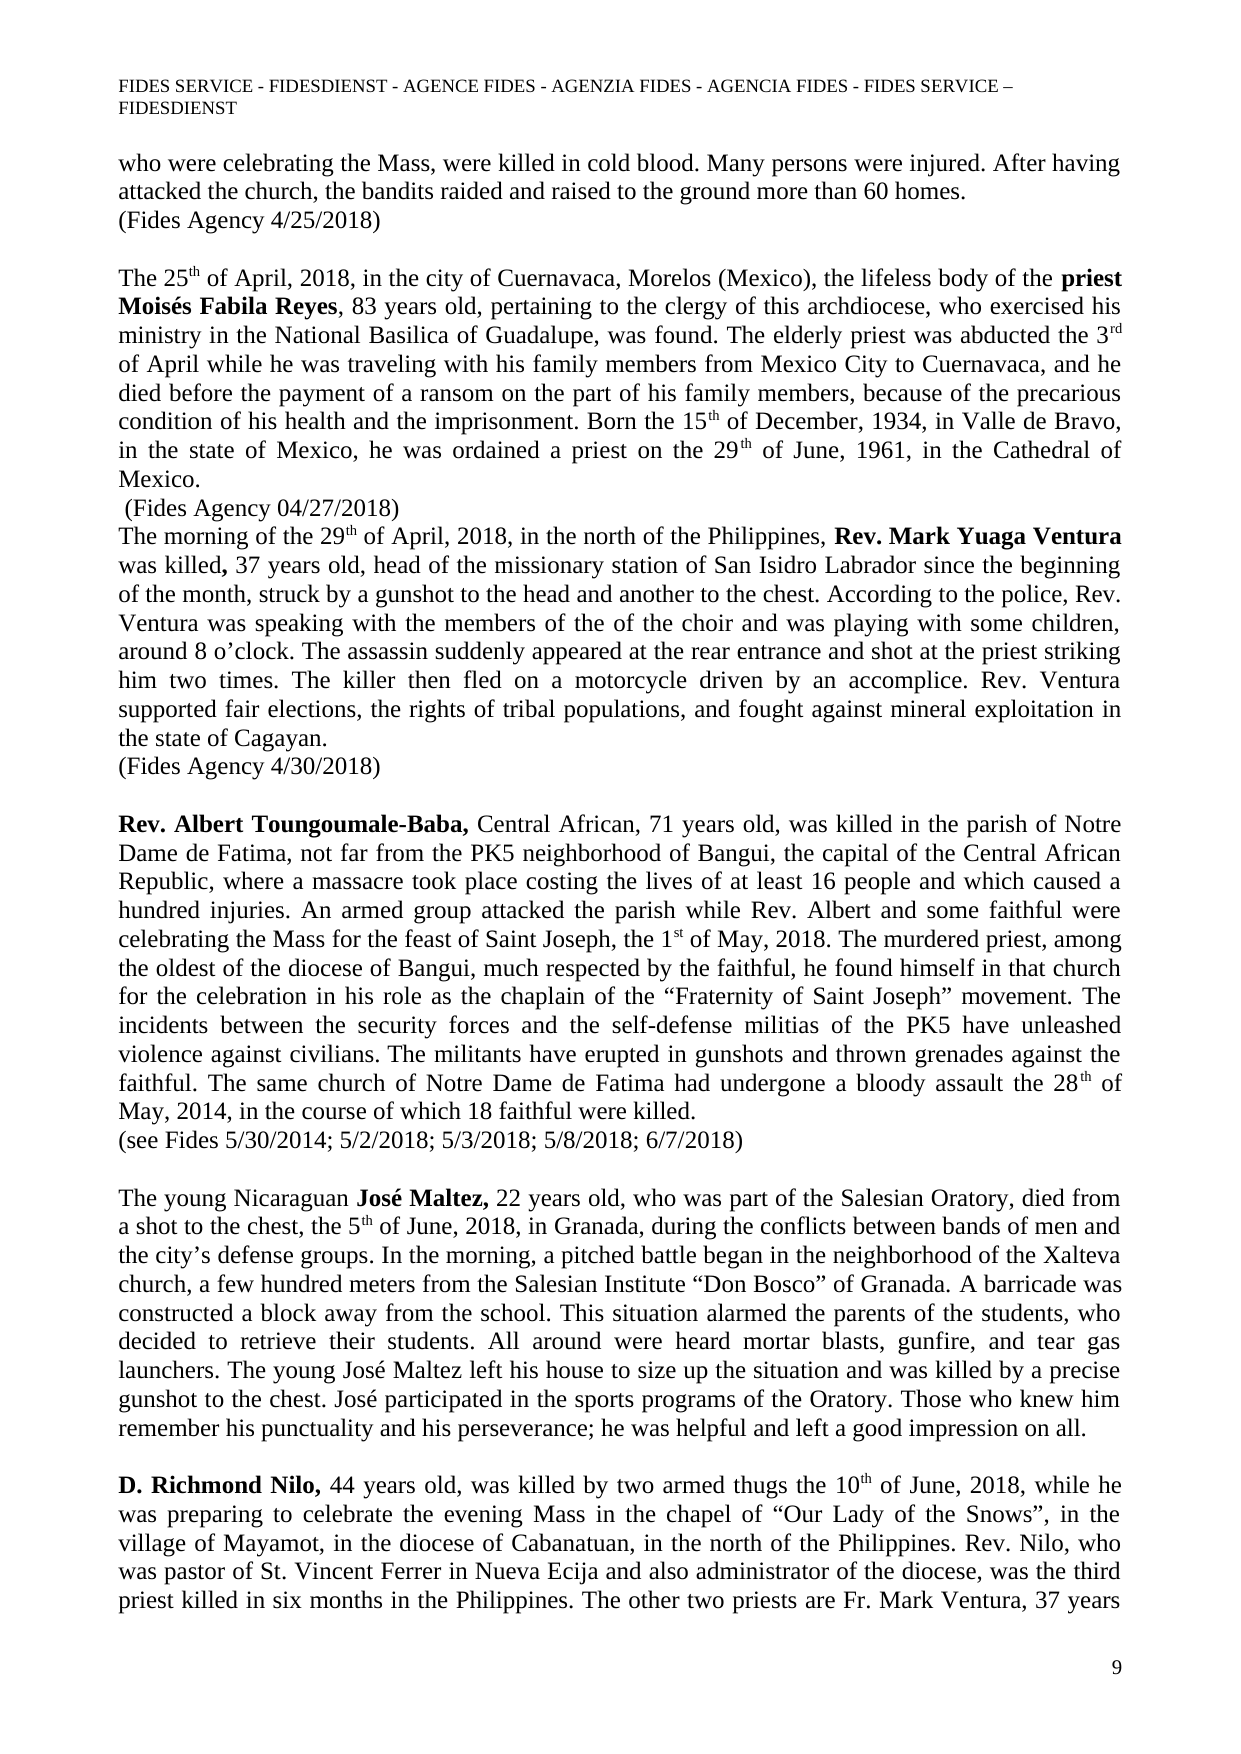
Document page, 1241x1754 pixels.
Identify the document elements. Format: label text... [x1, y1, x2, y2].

text The 25th of April, 2018, in the city of Cuernavaca, Morelos (Mexico), the lifeless body of the priest Moisés Fabila Reyes, 83 years old, pertaining to the clergy of this archdiocese, who exercised his ministry in the National Basilica of Guadalupe, was found. The elderly priest was abducted the 3rd of April while he was traveling with his family members from Mexico City to Cuernavaca, and he died before the payment of a ransom on the part of his family members, because of the precarious condition of his health and the imprisonment. Born the 15th of December, 1934, in Valle de Bravo, in the state of Mexico, he was ordained a priest on the 29th of June, 1961, in the Cathedral of Mexico. [118, 263, 1122, 493]
text (Fides Agency 4/30/2018) [118, 751, 1122, 780]
text (Fides Agency 04/27/2018) [118, 493, 1122, 521]
text Rev. Albert Toungoumale-Baba, Central African, 71 years old, was killed in the parish of Notre Dame de Fatima, not far from the PK5 neighborhood of Bangui, the capital of the Central African Republic, where a massacre took place costing the lives of at least 16 people and which caused a hundred injuries. An armed group attacked the parish while Rev. Albert and some faithful were celebrating the Mass for the feast of Saint Joseph, the 1st of May, 2018. The murdered priest, among the oldest of the diocese of Bangui, much respected by the faithful, he found himself in that church for the celebration in his role as the chaplain of the “Fraternity of Saint Joseph” movement. The incidents between the security forces and the self-defense militias of the PK5 have unleashed violence against civilians. The militants have erupted in gunshots and thrown grenades against the faithful. The same church of Notre Dame de Fatima had undergone a bloody assault the 28th of May, 2014, in the course of which 18 faithful were killed. [118, 809, 1122, 1125]
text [118, 1470, 1122, 1614]
text (Fides Agency 4/25/2018) [118, 205, 1122, 234]
text (see Fides 5/30/2014; 5/2/2018; 5/3/2018; 5/8/2018; 6/7/2018) [118, 1125, 1122, 1154]
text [118, 148, 1122, 205]
text The morning of the 29th of April, 2018, in the north of the Philippines, Rev. Mark Yuaga Ventura was killed, 37 years old, head of the missionary station of San Isidro Labrador since the beginning of the month, struck by a gunshot to the head and another to the chest. According to the police, Rev. Ventura was speaking with the members of the of the choir and was playing with some children, around 8 o’clock. The assassin suddenly appeared at the rear entrance and shot at the priest striking him two times. The killer then fled on a motorcycle driven by an accomplice. Rev. Ventura supported fair elections, the rights of tribal populations, and fought against mineral exploitation in the state of Cagayan. [118, 521, 1122, 751]
text The young Nicaraguan José Maltez, 22 years old, who was part of the Salesian Oratory, died from a shot to the chest, the 5th of June, 2018, in Granada, during the conflicts between bands of men and the city’s defense groups. In the morning, a pitched battle began in the neighborhood of the Xalteva church, a few hundred meters from the Salesian Institute “Don Bosco” of Granada. A barricade was constructed a block away from the school. This situation alarmed the parents of the students, who decided to retrieve their students. All around were heard mortar blasts, gunfire, and tear gas launchers. The young José Maltez left his house to size up the situation and was killed by a precise gunshot to the chest. José participated in the sports programs of the Oratory. Those who knew him remember his punctuality and his perseverance; he was helpful and left a good impression on all. [118, 1183, 1122, 1441]
